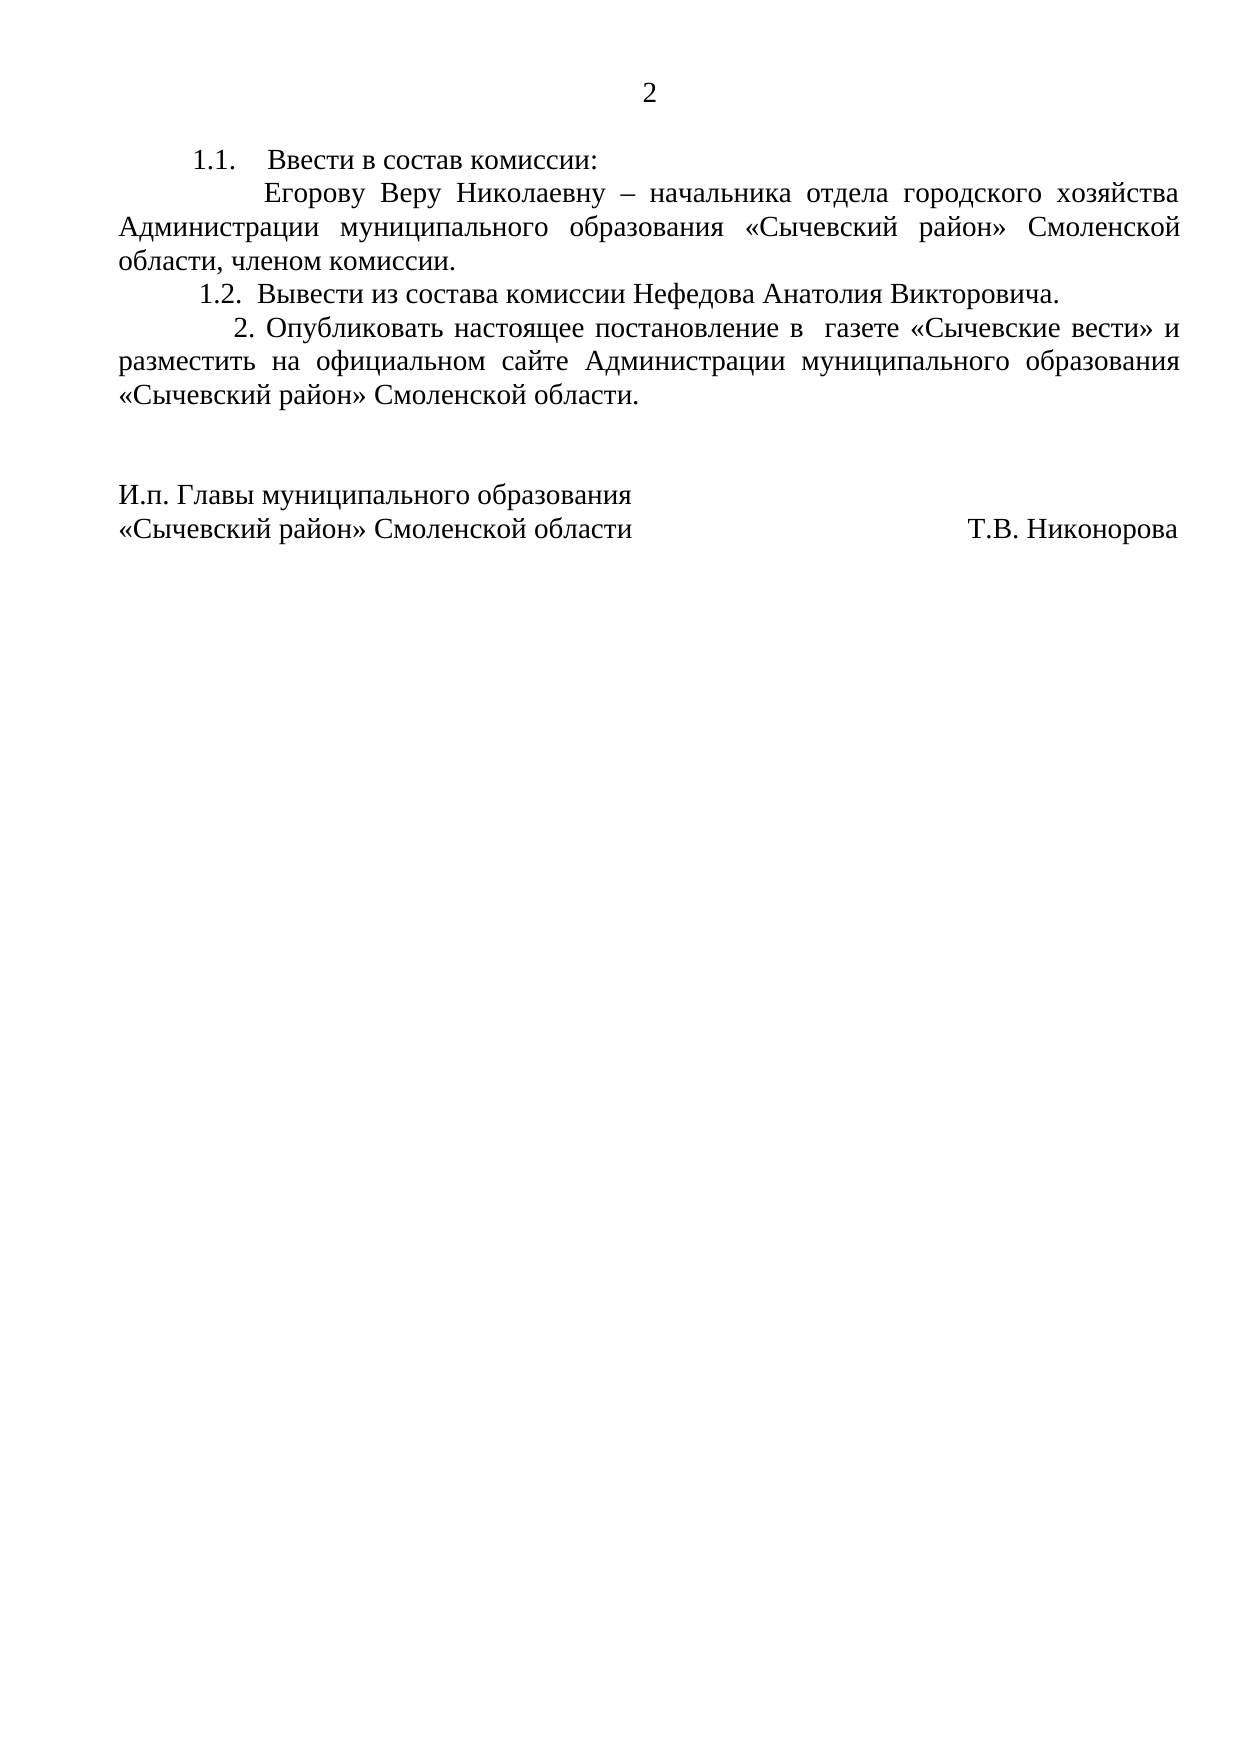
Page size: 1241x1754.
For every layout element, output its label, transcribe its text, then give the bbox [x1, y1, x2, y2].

title 2. Опубликовать настоящее постановление в газете «Сычевские вести» и разместить на официальном сайте Администрации муниципального образования «Сычевский район» Смоленской области. [118, 310, 1181, 410]
title Егорову Веру Николаевну – начальника отдела городского хозяйства Администрации муниципального образования «Сычевский район» Смоленской области, членом комиссии. [118, 176, 1181, 276]
title Ввести в состав комиссии: [192, 142, 1181, 176]
title 1.2. Вывести из состава комиссии Нефедова Анатолия Викторовича. [133, 276, 1181, 310]
text «Сычевский район» Смоленской области Т.В. Никонорова [118, 511, 1187, 544]
text И.п. Главы муниципального образования [118, 477, 1182, 511]
